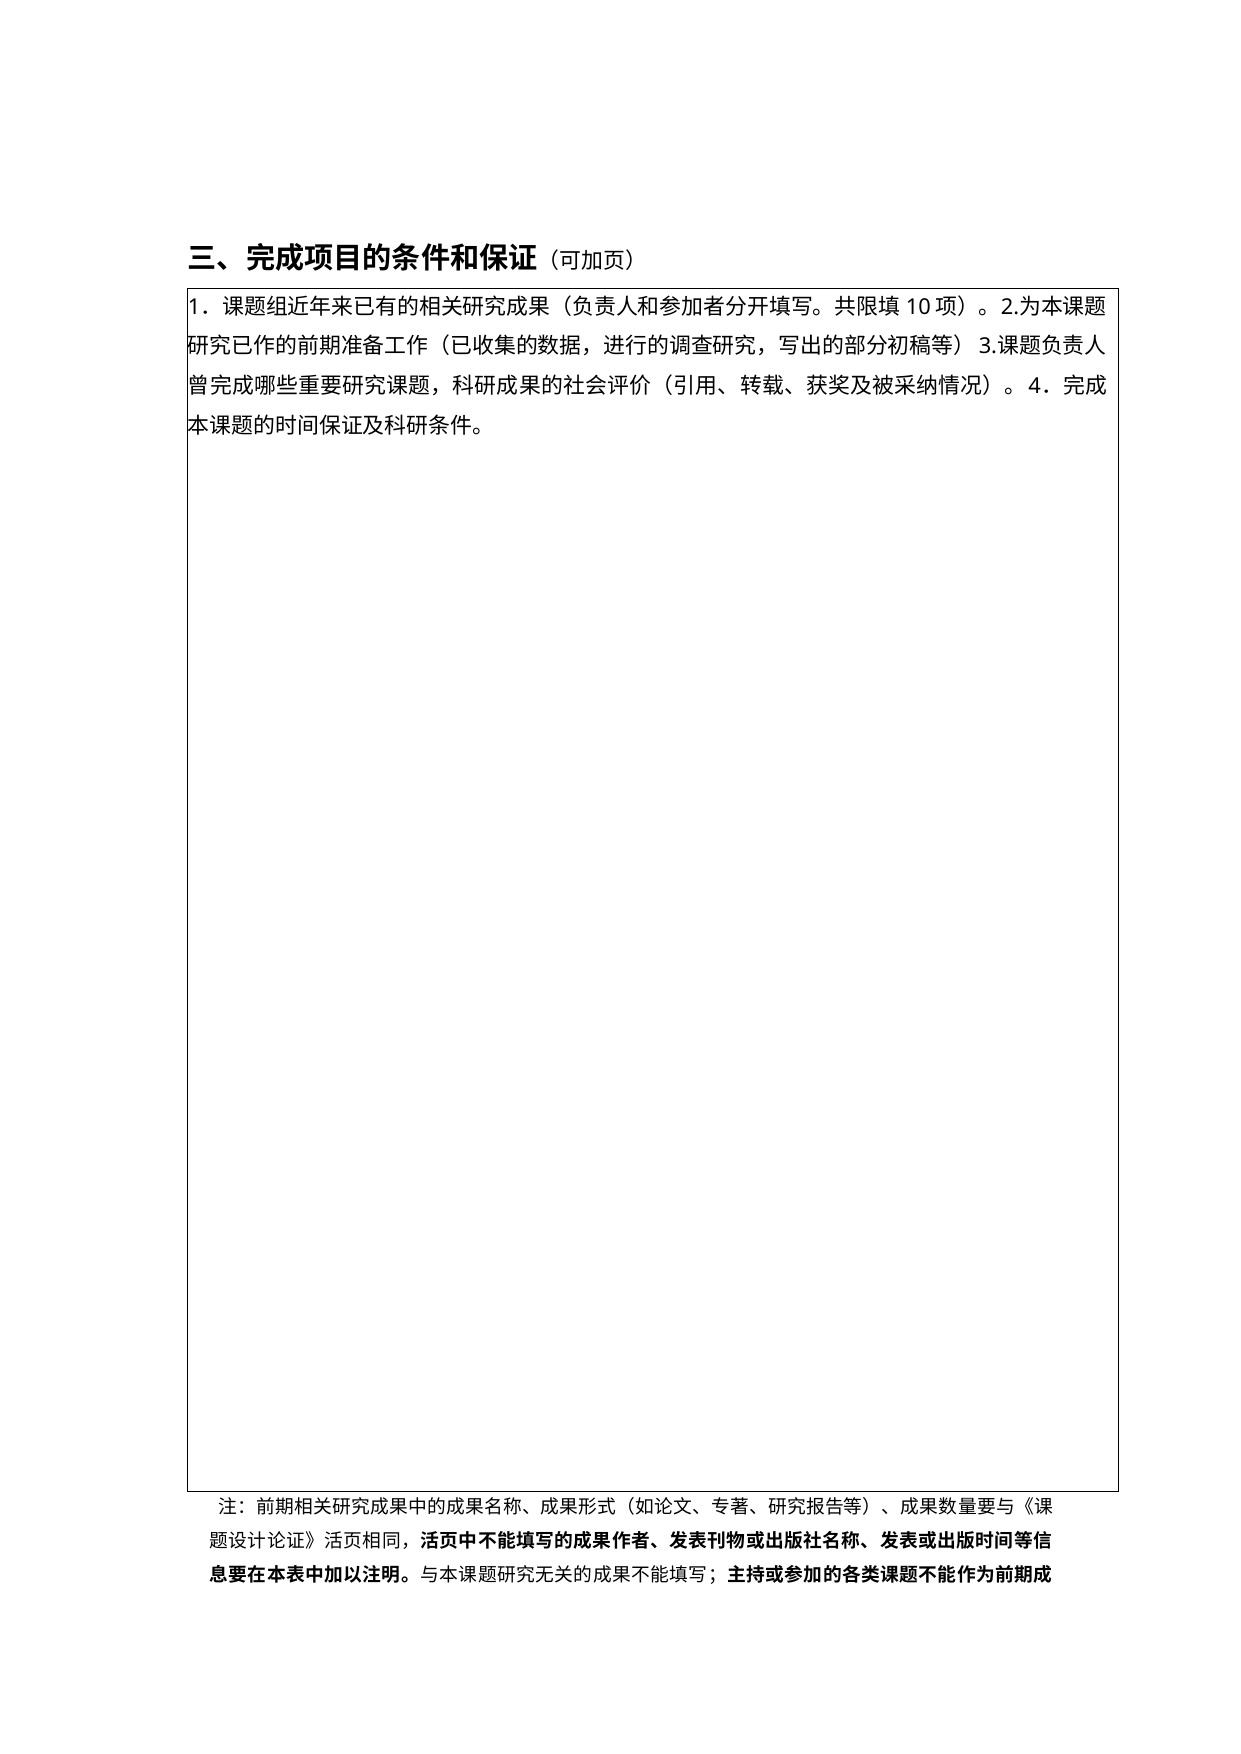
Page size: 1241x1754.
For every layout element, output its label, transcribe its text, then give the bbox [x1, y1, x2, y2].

table_header 1．课题组近年来已有的相关研究成果（负责人和参加者分开填写。共限填10项）。2.为本课题研究已作的前期准备工作（已收集的数据，进行的调查研究，写出的部分初稿等）3.课题负责人曾完成哪些重要研究课题，科研成果的社会评价（引用、转载、获奖及被采纳情况）。4．完成本课题的时间保证及科研条件。 [188, 289, 1118, 1491]
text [209, 1492, 1053, 1587]
text 三、完成项目的条件和保证（可加页） [187, 223, 1053, 288]
